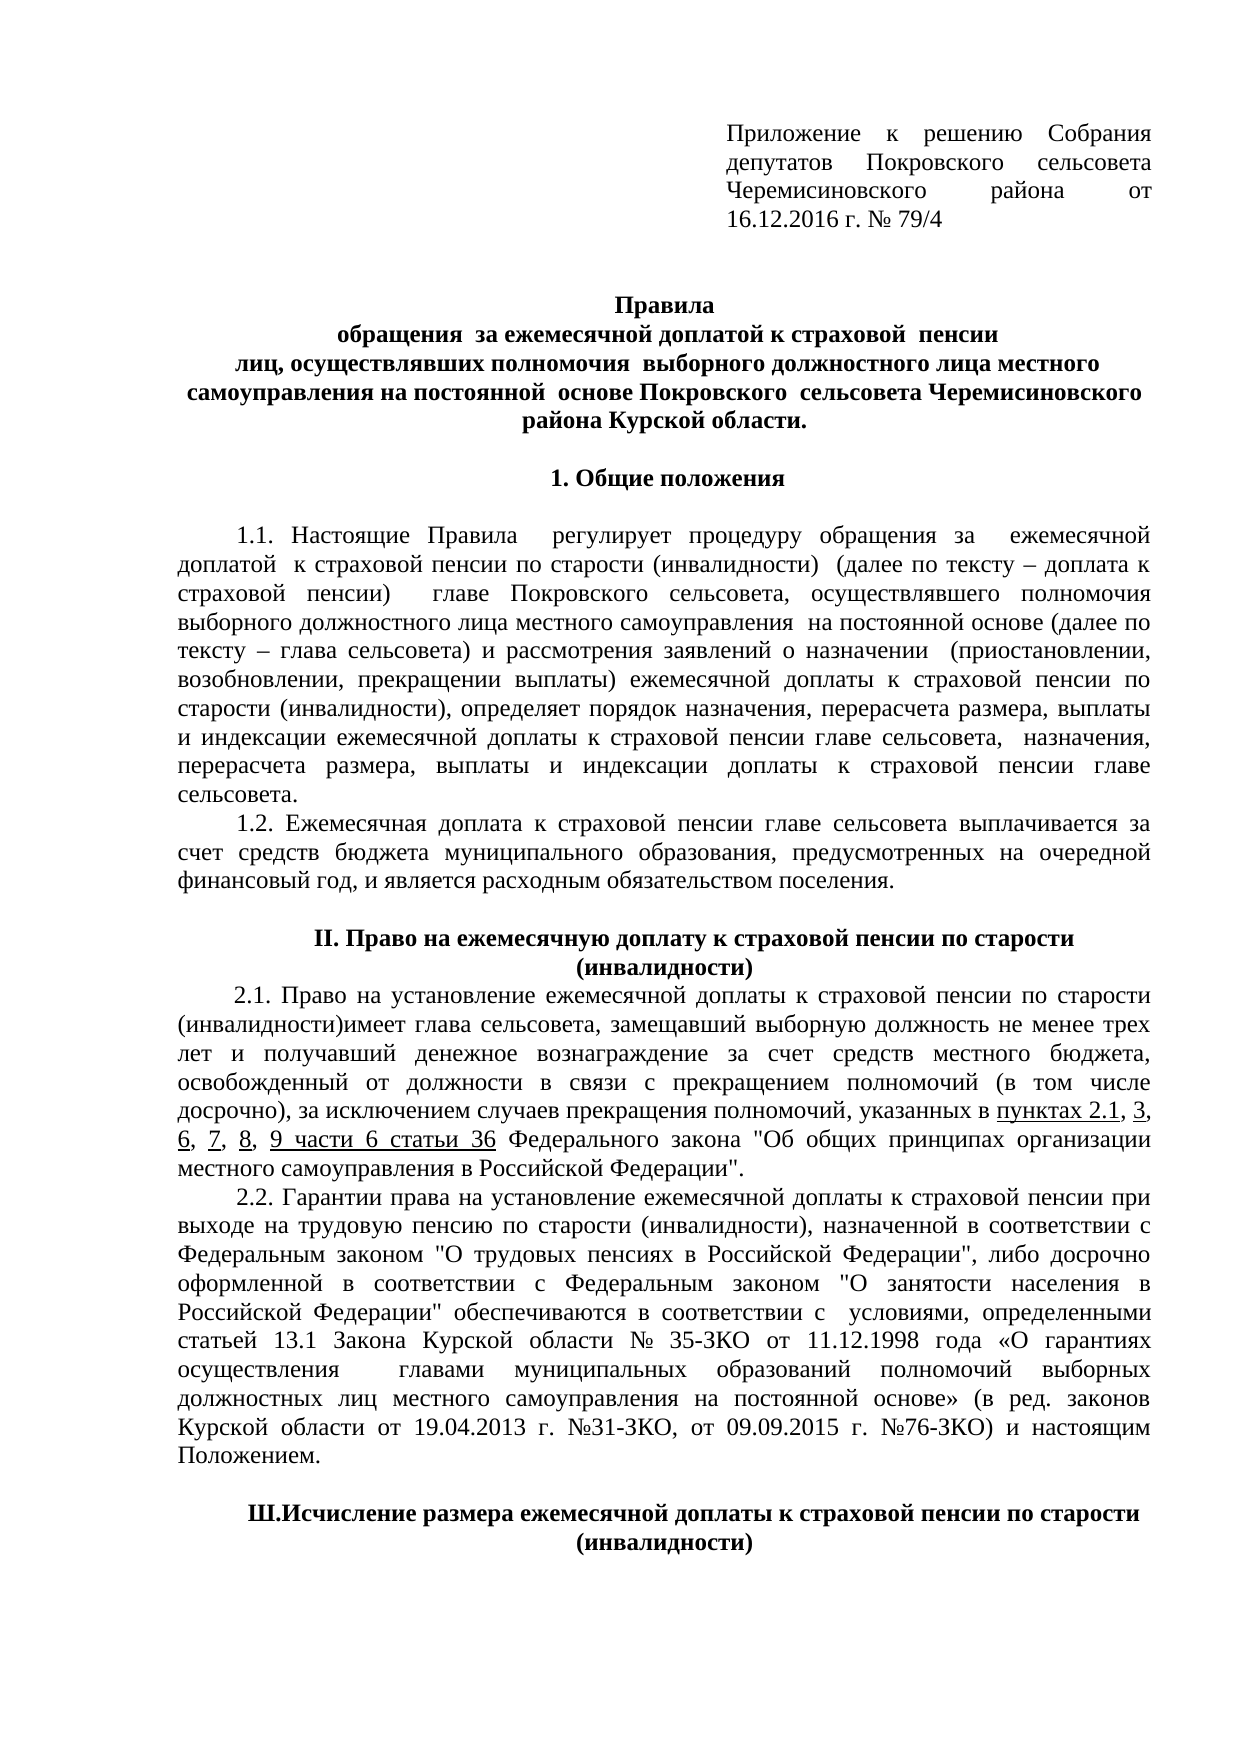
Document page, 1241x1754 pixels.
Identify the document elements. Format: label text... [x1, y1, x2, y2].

title 1. Общие положения [177, 463, 1152, 492]
text 2.1. Право на установление ежемесячной доплаты к страховой пенсии по старости (инвалидности)имеет глава сельсовета, замещавший выборную должность не менее трех лет и получавший денежное вознаграждение за счет средств местного бюджета, освобожденный от должности в связи с прекращением полномочий (в том числе досрочно), за исключением случаев прекращения полномочий, указанных в пунктах 2.1, 3, 6, 7, 8, 9 части 6 статьи 36 Федерального закона "Об общих принципах организации местного самоуправления в Российской Федерации". [177, 981, 1152, 1182]
text Правила [177, 291, 1152, 319]
text обращения за ежемесячной доплатой к страховой пенсии [177, 319, 1152, 348]
text лиц, осуществлявших полномочия выборного должностного лица местного самоуправления на постоянной основе Покровского сельсовета Черемисиновского района Курской области. [177, 348, 1152, 434]
text 1.2. Ежемесячная доплата к страховой пенсии главе сельсовета выплачивается за счет средств бюджета муниципального образования, предусмотренных на очередной финансовый год, и является расходным обязательством поселения. [177, 808, 1152, 894]
text II. Право на ежемесячную доплату к страховой пенсии по старости (инвалидности) [177, 923, 1152, 981]
text 2.2. Гарантии права на установление ежемесячной доплаты к страховой пенсии при выходе на трудовую пенсию по старости (инвалидности), назначенной в соответствии с Федеральным законом "О трудовых пенсиях в Российской Федерации", либо досрочно оформленной в соответствии с Федеральным законом "О занятости населения в Российской Федерации" обеспечиваются в соответствии с условиями, определенными статьей 13.1 Закона Курской области № 35-ЗКО от 11.12.1998 года «О гарантиях осуществления главами муниципальных образований полномочий выборных должностных лиц местного самоуправления на постоянной основе» (в ред. законов Курской области от 19.04.2013 г. №31-ЗКО, от 09.09.2015 г. №76-ЗКО) и настоящим Положением. [177, 1182, 1152, 1469]
title 1.1. Настоящие Правила регулирует процедуру обращения за ежемесячной доплатой к страховой пенсии по старости (инвалидности) (далее по тексту – доплата к страховой пенсии) главе Покровского сельсовета, осуществлявшего полномочия выборного должностного лица местного самоуправления на постоянной основе (далее по тексту – глава сельсовета) и рассмотрения заявлений о назначении (приостановлении, возобновлении, прекращении выплаты) ежемесячной доплаты к страховой пенсии по старости (инвалидности), определяет порядок назначения, перерасчета размера, выплаты и индексации ежемесячной доплаты к страховой пенсии главе сельсовета, назначения, перерасчета размера, выплаты и индексации доплаты к страховой пенсии главе сельсовета. [177, 521, 1152, 808]
table_header Приложение к решению Собрания депутатов Покровского сельсовета Черемисиновского района от 16.12.2016 г. № 79/4 [715, 118, 1163, 262]
text Ш.Исчисление размера ежемесячной доплаты к страховой пенсии по старости (инвалидности) [177, 1498, 1152, 1556]
